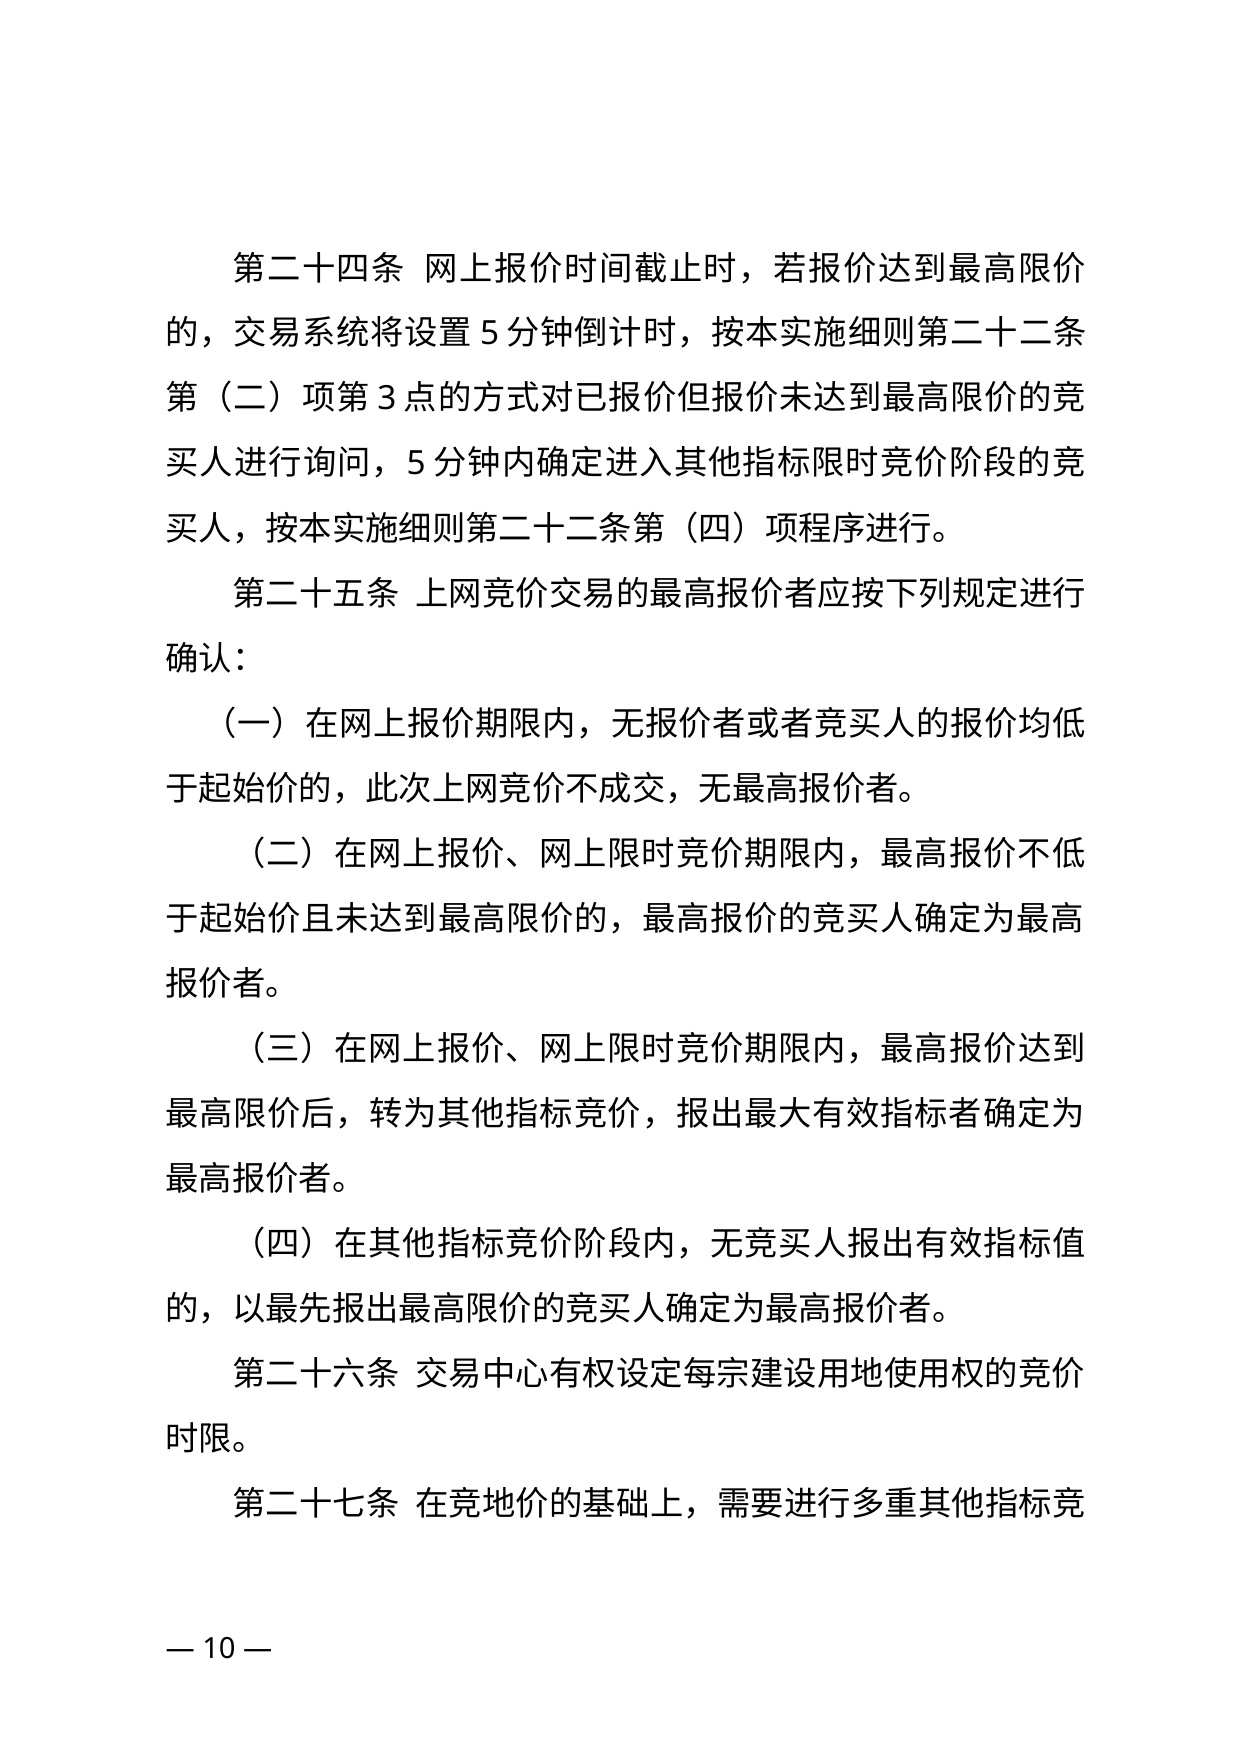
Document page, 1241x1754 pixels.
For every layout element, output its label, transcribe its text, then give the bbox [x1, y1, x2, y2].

text （三）在网上报价、网上限时竞价期限内，最高报价达到最高限价后，转为其他指标竞价，报出最大有效指标者确定为最高报价者。 [165, 1013, 1087, 1208]
text （二）在网上报价、网上限时竞价期限内，最高报价不低于起始价且未达到最高限价的，最高报价的竞买人确定为最高报价者。 [165, 818, 1087, 1013]
text （一）在网上报价期限内，无报价者或者竞买人的报价均低于起始价的，此次上网竞价不成交，无最高报价者。 [165, 688, 1087, 818]
text （四）在其他指标竞价阶段内，无竞买人报出有效指标值的，以最先报出最高限价的竞买人确定为最高报价者。 [165, 1208, 1087, 1338]
text 第二十五条 上网竞价交易的最高报价者应按下列规定进行确认： [165, 558, 1087, 688]
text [165, 1468, 1087, 1533]
text 第二十四条 网上报价时间截止时，若报价达到最高限价的，交易系统将设置5分钟倒计时，按本实施细则第二十二条第（二）项第3点的方式对已报价但报价未达到最高限价的竞买人进行询问，5分钟内确定进入其他指标限时竞价阶段的竞买人，按本实施细则第二十二条第（四）项程序进行。 [165, 233, 1087, 558]
text 第二十六条 交易中心有权设定每宗建设用地使用权的竞价时限。 [165, 1338, 1087, 1468]
